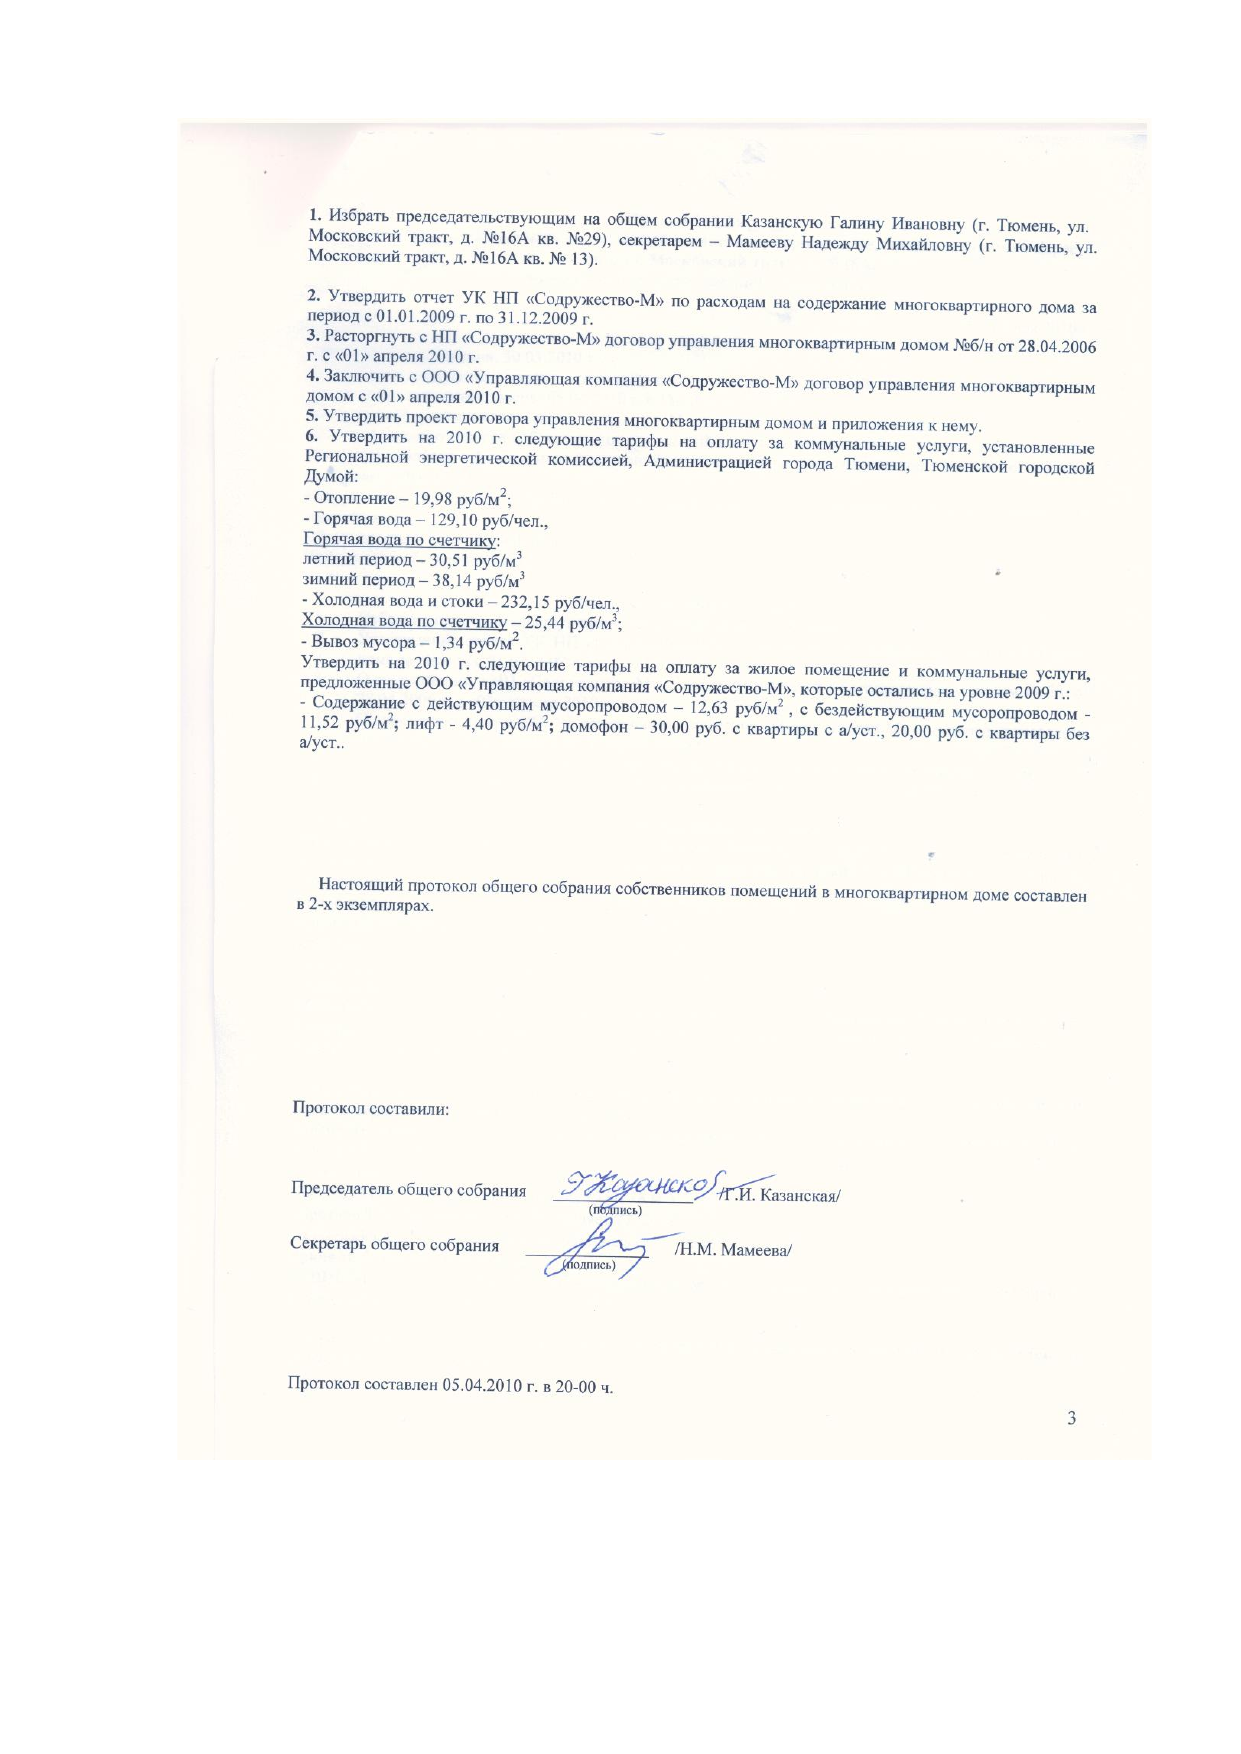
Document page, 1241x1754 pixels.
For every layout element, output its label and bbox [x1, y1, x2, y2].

picture [177, 118, 1152, 1460]
